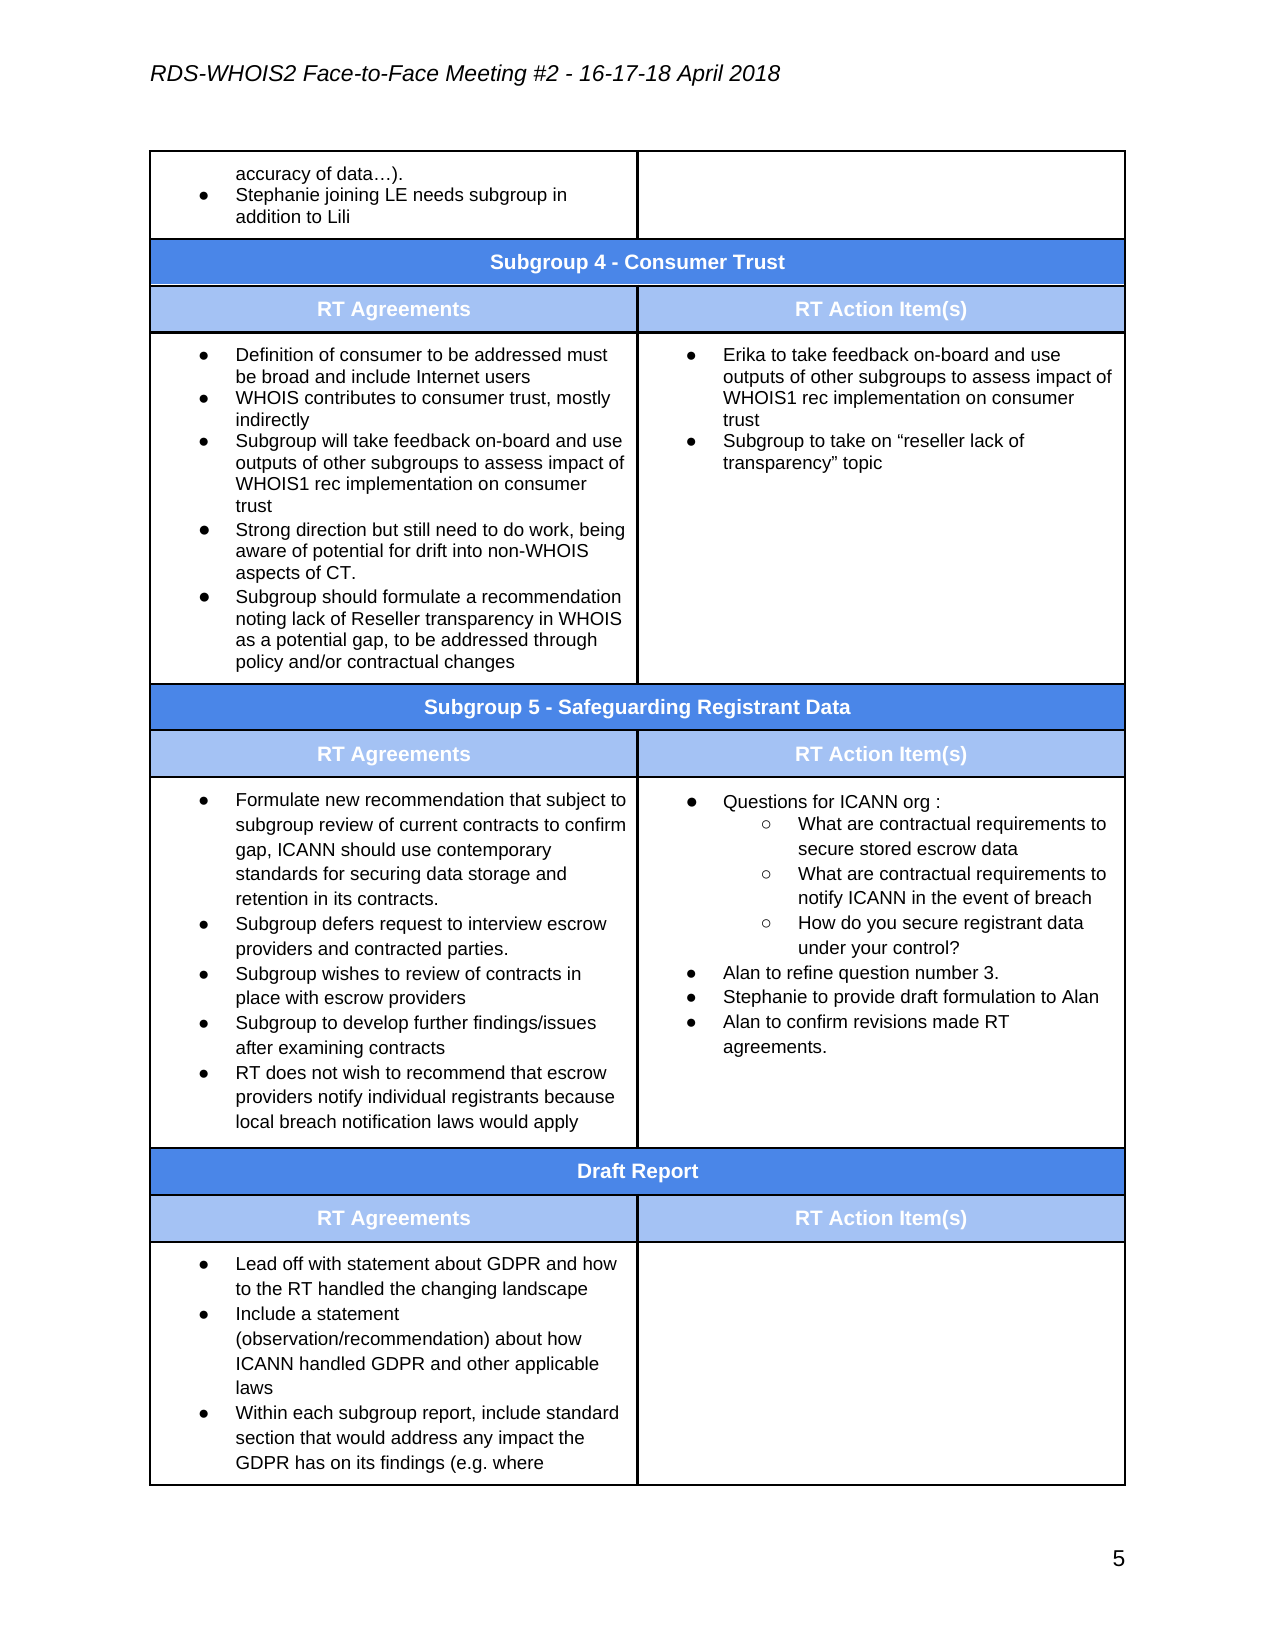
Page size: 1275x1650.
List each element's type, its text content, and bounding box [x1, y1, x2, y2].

table_cell RT Agreements [151, 1196, 636, 1241]
table_cell RT Agreements [151, 731, 636, 776]
table_cell [639, 1243, 1124, 1483]
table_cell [151, 152, 636, 238]
table_cell RT Action Item(s) [639, 1196, 1124, 1241]
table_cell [639, 152, 1124, 238]
table_cell RT Action Item(s) [639, 287, 1124, 331]
table_cell Erika to take feedback on-board and use outputs of other subgroups to assess impact of WHOIS1 rec implementation on consumer trust Subgroup to take on “reseller lack of transparency” topic [639, 334, 1124, 682]
table_cell RT Agreements [151, 287, 636, 331]
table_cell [151, 1243, 636, 1483]
table_cell Definition of consumer to be addressed must be broad and include Internet users WHOIS contributes to consumer trust, mostly indirectly Subgroup will take feedback on-board and use outputs of other subgroups to assess impact of WHOIS1 rec implementation on consumer trust Strong direction but still need to do work, being aware of potential for drift into non-WHOIS aspects of CT. Subgroup should formulate a recommendation noting lack of Reseller transparency in WHOIS as a potential gap, to be addressed through policy and/or contractual changes [151, 334, 636, 682]
table_cell Questions for ICANN org : What are contractual requirements to secure stored escrow data What are contractual requirements to notify ICANN in the event of breach How do you secure registrant data under your control? Alan to refine question number 3. Stephanie to provide draft formulation to Alan Alan to confirm revisions made RT agreements. [639, 778, 1124, 1147]
table_cell Formulate new recommendation that subject to subgroup review of current contracts to confirm gap, ICANN should use contemporary standards for securing data storage and retention in its contracts. Subgroup defers request to interview escrow providers and contracted parties. Subgroup wishes to review of contracts in place with escrow providers Subgroup to develop further findings/issues after examining contracts RT does not wish to recommend that escrow providers notify individual registrants because local breach notification laws would apply [151, 778, 636, 1147]
table_cell Draft Report [151, 1149, 1124, 1194]
table_cell Subgroup 5 - Safeguarding Registrant Data [151, 685, 1124, 729]
table_cell RT Action Item(s) [639, 731, 1124, 776]
table_cell Subgroup 4 - Consumer Trust [151, 240, 1124, 284]
